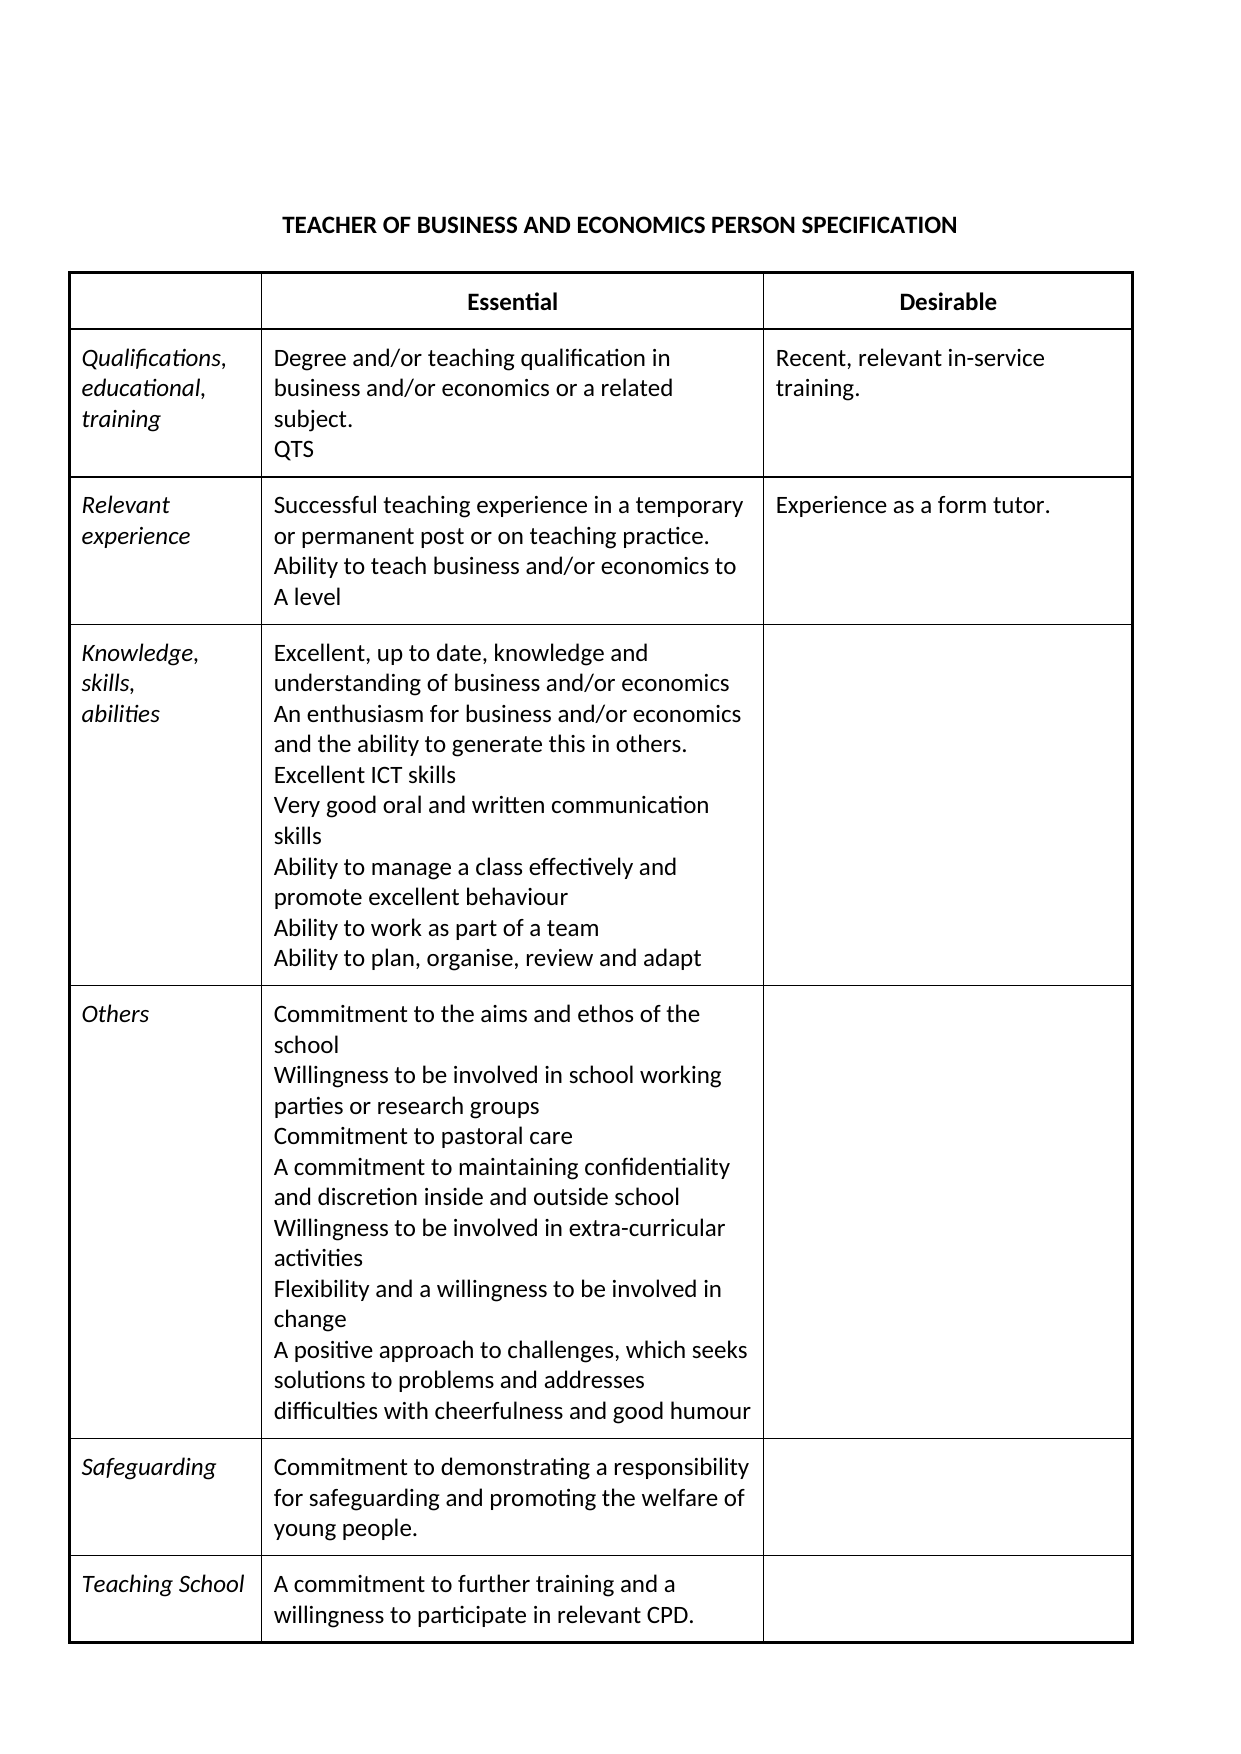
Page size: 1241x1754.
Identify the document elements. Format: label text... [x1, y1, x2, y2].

text TEACHER OF BUSINESS AND ECONOMICS PERSON SPECIFICATION [100, 210, 1140, 240]
table_cell Teaching School [71, 1556, 261, 1641]
table_cell Commitment to the aims and ethos of the school Willingness to be involved in school working parties or research groups Commitment to pastoral care A commitment to maintaining confidentiality and discretion inside and outside school Willingness to be involved in extra-curricular activities Flexibility and a willingness to be involved in change A positive approach to challenges, which seeks solutions to problems and addresses difficulties with cheerfulness and good humour [262, 986, 763, 1438]
table_cell Commitment to demonstrating a responsibility for safeguarding and promoting the welfare of young people. [262, 1439, 763, 1555]
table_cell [262, 1556, 763, 1641]
table_cell [764, 1556, 1131, 1641]
table_cell Degree and/or teaching qualification in business and/or economics or a related subject. QTS [262, 330, 763, 476]
table_cell Knowledge, skills, abilities [71, 625, 261, 985]
table_cell Excellent, up to date, knowledge and understanding of business and/or economics An enthusiasm for business and/or economics and the ability to generate this in others. Excellent ICT skills Very good oral and written communication skills Ability to manage a class effectively and promote excellent behaviour Ability to work as part of a team Ability to plan, organise, review and adapt [262, 625, 763, 985]
table_cell Qualifications, educational, training [71, 330, 261, 476]
table_header Essential [262, 274, 763, 328]
table_cell Relevant experience [71, 478, 261, 623]
table_cell Experience as a form tutor. [764, 478, 1131, 623]
table_cell Recent, relevant in-service training. [764, 330, 1131, 476]
table_header Desirable [764, 274, 1131, 328]
table_cell [764, 986, 1131, 1438]
table_cell Others [71, 986, 261, 1438]
table_cell [764, 1439, 1131, 1555]
table_cell Safeguarding [71, 1439, 261, 1555]
table_cell Successful teaching experience in a temporary or permanent post or on teaching practice. Ability to teach business and/or economics to A level [262, 478, 763, 623]
table_header [71, 274, 261, 328]
table_cell [764, 625, 1131, 985]
